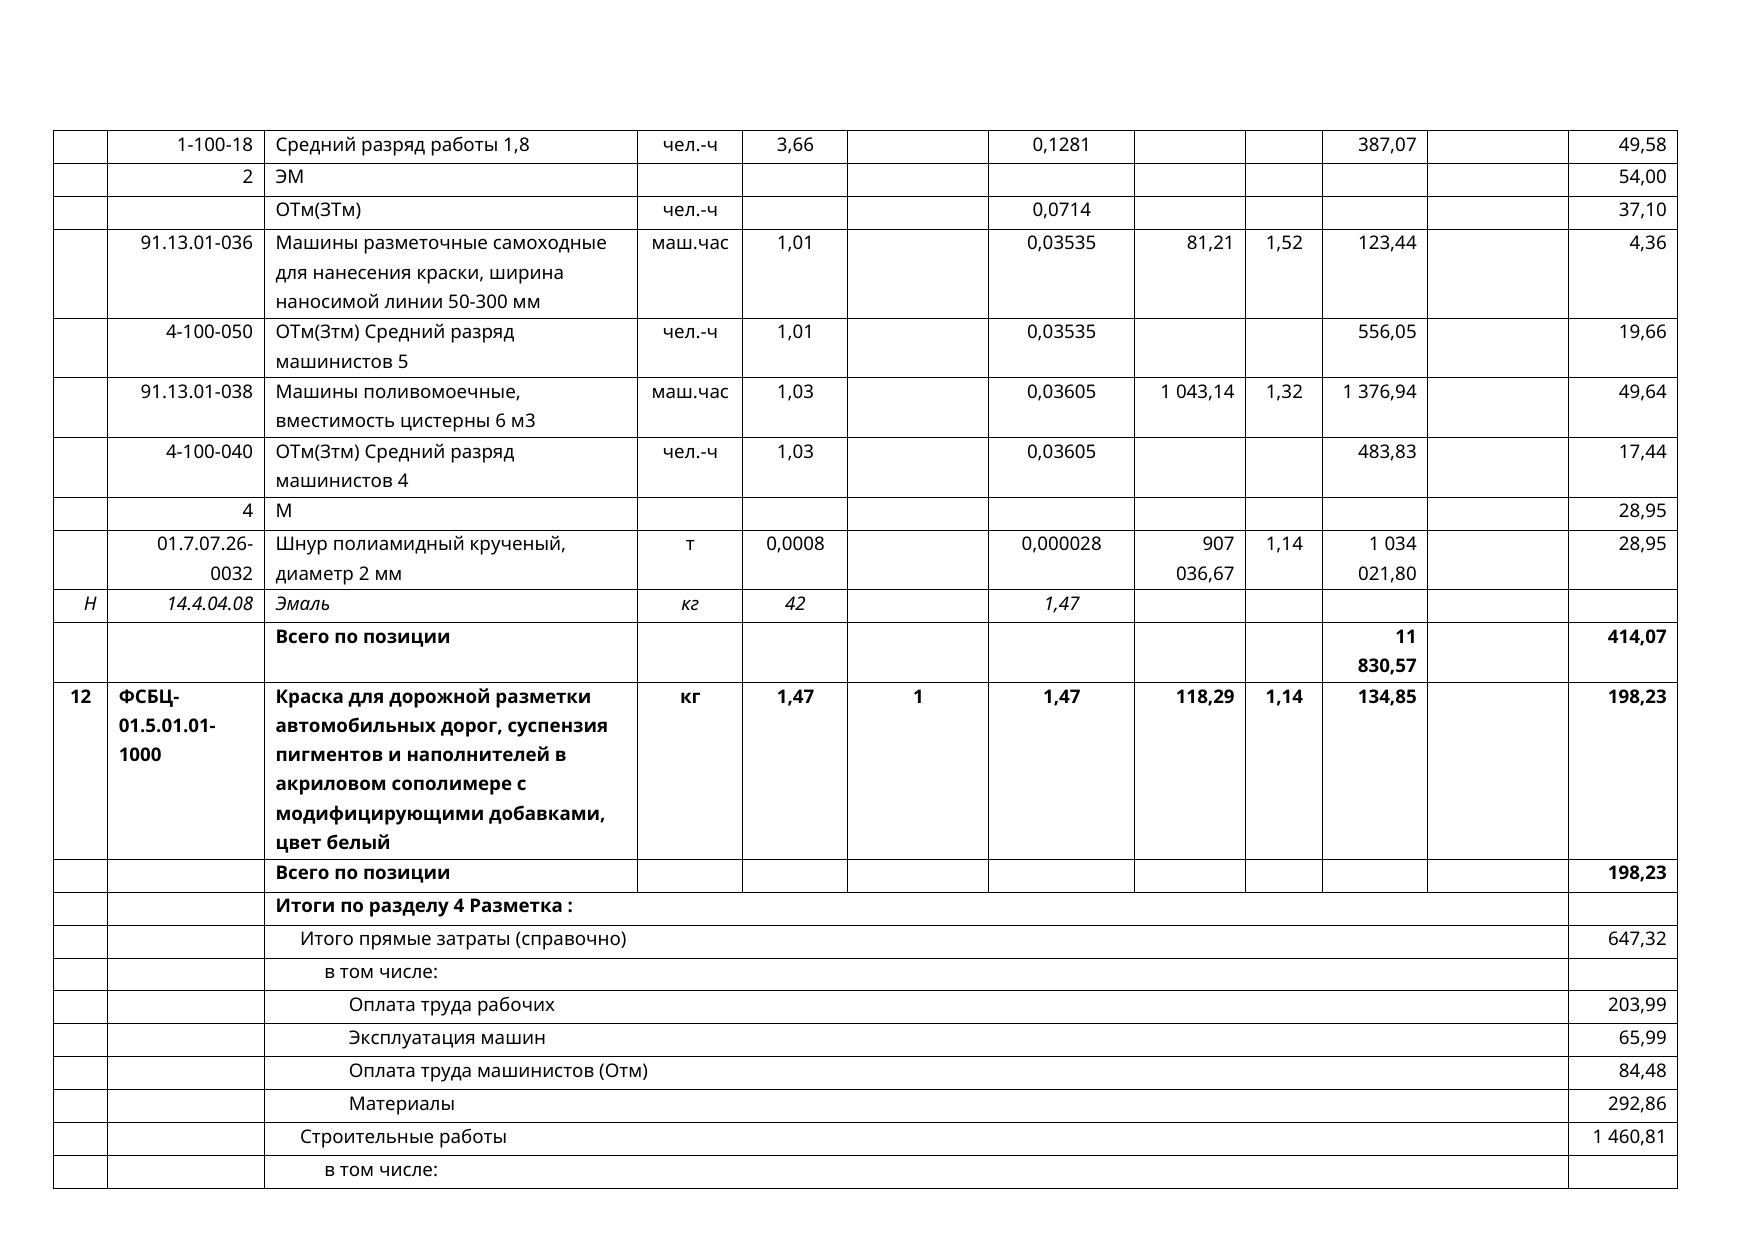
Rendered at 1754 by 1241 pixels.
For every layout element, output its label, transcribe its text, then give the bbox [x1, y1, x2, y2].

table_cell [108, 1090, 264, 1122]
table_cell [54, 230, 107, 318]
table_cell [1135, 860, 1245, 892]
table_cell [848, 860, 988, 892]
table_cell [1246, 319, 1322, 377]
table_cell кг [638, 683, 742, 859]
table_cell [108, 1024, 264, 1056]
table_cell [1246, 623, 1322, 682]
table_cell [54, 860, 107, 892]
table_cell [1323, 498, 1427, 529]
table_cell [108, 926, 264, 957]
table_cell Всего по позиции [265, 860, 637, 892]
table_cell [1135, 319, 1245, 377]
table_cell [638, 860, 742, 892]
table_cell [848, 131, 988, 163]
table_cell [54, 1123, 107, 1155]
table_cell [743, 498, 847, 529]
table_cell [108, 991, 264, 1023]
table_cell 483,83 [1323, 438, 1427, 497]
table_cell [1428, 378, 1568, 437]
table_cell 0,03535 [989, 230, 1134, 318]
table_cell 54,00 [1569, 164, 1677, 196]
table_cell [1246, 131, 1322, 163]
table_cell 0,000028 [989, 531, 1134, 589]
table_cell [848, 319, 988, 377]
table_cell маш.час [638, 230, 742, 318]
table_cell Оплата труда машинистов (Отм) [265, 1057, 1568, 1089]
table_cell [54, 1057, 107, 1089]
table_cell 0,0008 [743, 531, 847, 589]
table_cell 198,23 [1569, 860, 1677, 892]
table_cell [54, 926, 107, 957]
table_cell 134,85 [1323, 683, 1427, 859]
table_cell [54, 531, 107, 589]
table_cell 49,64 [1569, 378, 1677, 437]
table_cell 1,32 [1246, 378, 1322, 437]
table_cell 1 043,14 [1135, 378, 1245, 437]
table_cell 1,01 [743, 319, 847, 377]
table_cell 203,99 [1569, 991, 1677, 1023]
table_cell [989, 498, 1134, 529]
table_cell 1,47 [989, 683, 1134, 859]
table_cell М [265, 498, 637, 529]
table_cell 28,95 [1569, 498, 1677, 529]
table_cell 19,66 [1569, 319, 1677, 377]
table_cell ОТм(ЗТм) [265, 197, 637, 229]
table_cell [1428, 197, 1568, 229]
table_cell 0,1281 [989, 131, 1134, 163]
table_cell 1 [848, 683, 988, 859]
table_cell [54, 438, 107, 497]
table_cell Машины поливомоечные, вместимость цистерны 6 м3 [265, 378, 637, 437]
table_cell [54, 1156, 107, 1188]
table_cell [1569, 893, 1677, 924]
table_cell [1323, 164, 1427, 196]
table_cell Материалы [265, 1090, 1568, 1122]
table_cell Эксплуатация машин [265, 1024, 1568, 1056]
table_cell 414,07 [1569, 623, 1677, 682]
table_cell [1428, 590, 1568, 622]
table_cell в том числе: [265, 1156, 1568, 1188]
table_cell 4-100-040 [108, 438, 264, 497]
table_cell 647,32 [1569, 926, 1677, 957]
table_cell 81,21 [1135, 230, 1245, 318]
table_cell [638, 164, 742, 196]
table_cell [1246, 498, 1322, 529]
table_cell [54, 498, 107, 529]
table_cell [848, 531, 988, 589]
table_cell [54, 959, 107, 990]
table_cell [1135, 197, 1245, 229]
table_cell 1,03 [743, 378, 847, 437]
table_cell [743, 860, 847, 892]
table_cell Итоги по разделу 4 Разметка : [265, 893, 1568, 924]
table_cell [1323, 860, 1427, 892]
table_cell [1569, 1156, 1677, 1188]
table_cell [54, 991, 107, 1023]
table_cell [1428, 498, 1568, 529]
table_cell [54, 197, 107, 229]
table_cell 4-100-050 [108, 319, 264, 377]
table_cell [108, 893, 264, 924]
table_cell 0,03535 [989, 319, 1134, 377]
table_cell [848, 197, 988, 229]
table_cell т [638, 531, 742, 589]
table_cell [1428, 319, 1568, 377]
table_cell [108, 1057, 264, 1089]
table_cell [848, 498, 988, 529]
table_cell ЭМ [265, 164, 637, 196]
table_cell в том числе: [265, 959, 1568, 990]
table_cell [1246, 438, 1322, 497]
table_cell [1428, 531, 1568, 589]
table_cell [54, 1024, 107, 1056]
table_cell [1246, 590, 1322, 622]
table_cell [743, 197, 847, 229]
table_cell Н [54, 590, 107, 622]
table_cell Оплата труда рабочих [265, 991, 1568, 1023]
table_cell [848, 378, 988, 437]
table_cell [848, 590, 988, 622]
table_cell [743, 623, 847, 682]
table_cell [1323, 590, 1427, 622]
table_cell [1135, 164, 1245, 196]
table_cell [54, 1090, 107, 1122]
table_cell Машины разметочные самоходные для нанесения краски, ширина наносимой линии 50-300 мм [265, 230, 637, 318]
table_cell 387,07 [1323, 131, 1427, 163]
table_cell [54, 623, 107, 682]
table_cell 12 [54, 683, 107, 859]
table_cell 0,0714 [989, 197, 1134, 229]
table_cell ФСБЦ-01.5.01.01-1000 [108, 683, 264, 859]
table_cell 1 034 021,80 [1323, 531, 1427, 589]
table_cell 11 830,57 [1323, 623, 1427, 682]
table_cell Шнур полиамидный крученый, диаметр 2 мм [265, 531, 637, 589]
table_cell 198,23 [1569, 683, 1677, 859]
table_cell [638, 623, 742, 682]
table_cell [108, 959, 264, 990]
table_cell кг [638, 590, 742, 622]
table_cell [1246, 164, 1322, 196]
table_cell 1,52 [1246, 230, 1322, 318]
table_cell Средний разряд работы 1,8 [265, 131, 637, 163]
table_cell 2 [108, 164, 264, 196]
table_cell [108, 860, 264, 892]
table_cell [848, 438, 988, 497]
table_cell [54, 131, 107, 163]
table_cell 4,36 [1569, 230, 1677, 318]
table_cell 01.7.07.26-0032 [108, 531, 264, 589]
table_cell ОТм(Зтм) Средний разряд машинистов 5 [265, 319, 637, 377]
table_cell 4 [108, 498, 264, 529]
table_cell 292,86 [1569, 1090, 1677, 1122]
table_cell 91.13.01-038 [108, 378, 264, 437]
table_cell 118,29 [1135, 683, 1245, 859]
table_cell маш.час [638, 378, 742, 437]
table_cell чел.-ч [638, 438, 742, 497]
table_cell чел.-ч [638, 319, 742, 377]
table_cell 65,99 [1569, 1024, 1677, 1056]
table_cell чел.-ч [638, 197, 742, 229]
table_cell [1135, 131, 1245, 163]
table_cell 1 376,94 [1323, 378, 1427, 437]
table_cell 1,47 [743, 683, 847, 859]
table_cell 14.4.04.08 [108, 590, 264, 622]
table_cell 907 036,67 [1135, 531, 1245, 589]
table_cell [1428, 131, 1568, 163]
table_cell [1428, 230, 1568, 318]
table_cell 123,44 [1323, 230, 1427, 318]
table_cell [1428, 164, 1568, 196]
table_cell [848, 623, 988, 682]
table_cell [54, 319, 107, 377]
table_cell [1323, 197, 1427, 229]
table_cell [1428, 438, 1568, 497]
table_cell [54, 893, 107, 924]
table_cell [108, 197, 264, 229]
table_cell 42 [743, 590, 847, 622]
table_cell 3,66 [743, 131, 847, 163]
table_cell Эмаль [265, 590, 637, 622]
table_cell 37,10 [1569, 197, 1677, 229]
table_cell 1,47 [989, 590, 1134, 622]
table_cell 1,01 [743, 230, 847, 318]
table_cell [1135, 438, 1245, 497]
table_cell [1569, 959, 1677, 990]
table_cell [1428, 860, 1568, 892]
table_cell 0,03605 [989, 438, 1134, 497]
table_cell [1246, 860, 1322, 892]
table_cell [1569, 590, 1677, 622]
table_cell 84,48 [1569, 1057, 1677, 1089]
table_cell [1135, 590, 1245, 622]
table_cell 17,44 [1569, 438, 1677, 497]
table_cell [638, 498, 742, 529]
table_cell Краска для дорожной разметки автомобильных дорог, суспензия пигментов и наполнителей в акриловом сополимере с модифицирующими добавками, цвет белый [265, 683, 637, 859]
table_cell [108, 1156, 264, 1188]
table_cell 49,58 [1569, 131, 1677, 163]
table_cell [108, 623, 264, 682]
table_cell ОТм(Зтм) Средний разряд машинистов 4 [265, 438, 637, 497]
table_cell [1246, 197, 1322, 229]
table_cell [848, 164, 988, 196]
table_cell [1428, 623, 1568, 682]
table_cell [1135, 498, 1245, 529]
table_cell [54, 164, 107, 196]
table_cell [1428, 683, 1568, 859]
table_cell [54, 378, 107, 437]
table_cell 1,14 [1246, 683, 1322, 859]
table_cell 1 460,81 [1569, 1123, 1677, 1155]
table_cell [989, 860, 1134, 892]
table_cell [989, 164, 1134, 196]
table_cell 556,05 [1323, 319, 1427, 377]
table_cell 0,03605 [989, 378, 1134, 437]
table_cell [743, 164, 847, 196]
table_cell [848, 230, 988, 318]
table_cell чел.-ч [638, 131, 742, 163]
table_cell 91.13.01-036 [108, 230, 264, 318]
table_cell Строительные работы [265, 1123, 1568, 1155]
table_cell 1,14 [1246, 531, 1322, 589]
table_cell Итого прямые затраты (справочно) [265, 926, 1568, 957]
table_cell [108, 1123, 264, 1155]
table_cell 1-100-18 [108, 131, 264, 163]
table_cell 1,03 [743, 438, 847, 497]
table_cell 28,95 [1569, 531, 1677, 589]
table_cell [1135, 623, 1245, 682]
table_cell [989, 623, 1134, 682]
table_cell Всего по позиции [265, 623, 637, 682]
